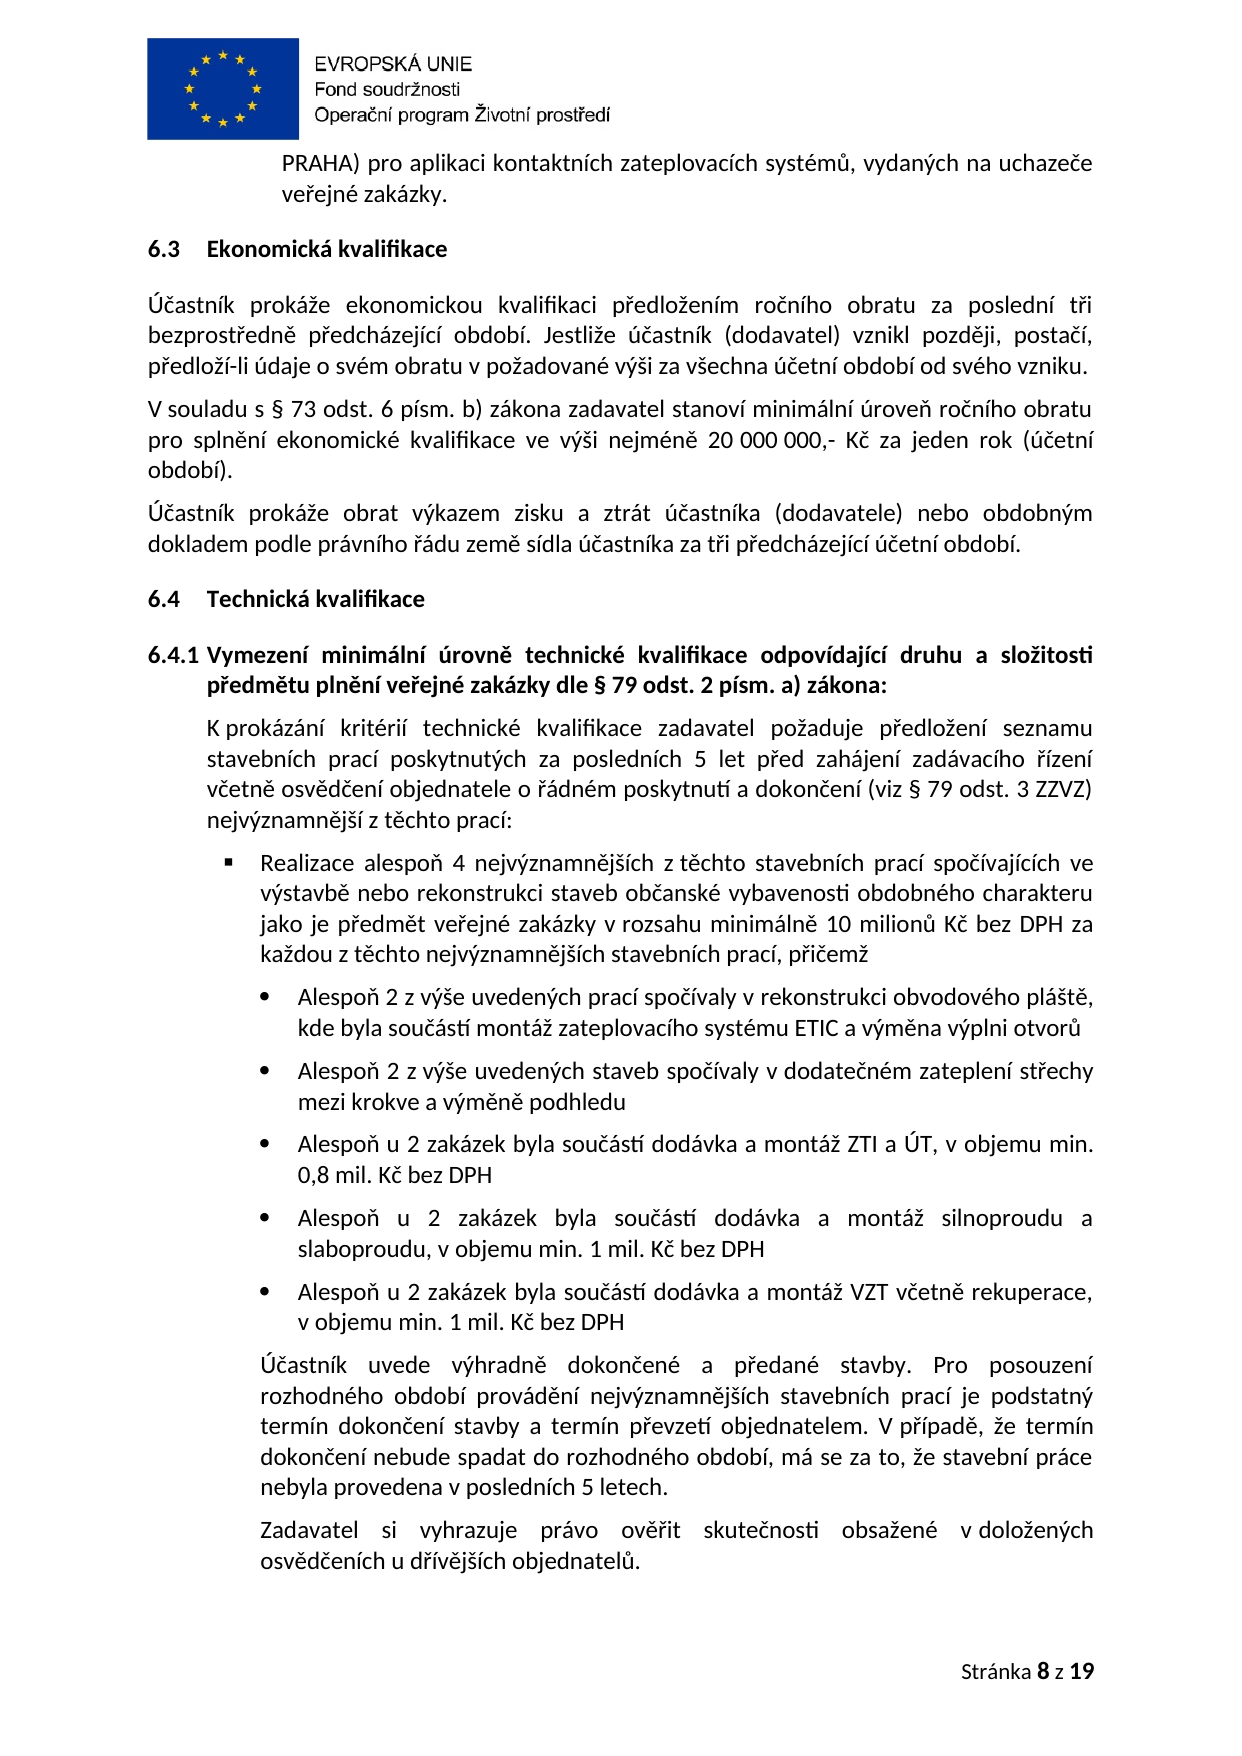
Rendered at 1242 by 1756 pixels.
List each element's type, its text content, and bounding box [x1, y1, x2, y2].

subtitle Účastník prokáže ekonomickou kvalifikaci předložením ročního obratu za poslední tři bezprostředně předcházející období. Jestliže účastník (dodavatel) vznikl později, postačí, předloží-li údaje o svém obratu v požadované výši za všechna účetní období od svého vzniku. [148, 289, 1094, 381]
subtitle Technická kvalifikace [148, 583, 1094, 614]
subtitle Účastník uvede výhradně dokončené a předané stavby. Pro posouzení rozhodného období provádění nejvýznamnějších stavebních prací je podstatný termín dokončení stavby a termín převzetí objednatelem. V případě, že termín dokončení nebude spadat do rozhodného období, má se za to, že stavební práce nebyla provedena v posledních 5 letech. [260, 1349, 1094, 1502]
subtitle Realizace alespoň 4 nejvýznamnějších z těchto stavebních prací spočívajících ve výstavbě nebo rekonstrukci staveb občanské vybavenosti obdobného charakteru jako je předmět veřejné zakázky v rozsahu minimálně 10 milionů Kč bez DPH za každou z těchto nejvýznamnějších stavebních prací, přičemž [223, 847, 1094, 969]
subtitle V souladu s § 73 odst. 6 písm. b) zákona zadavatel stanoví minimální úroveň ročního obratu pro splnění ekonomické kvalifikace ve výši nejméně 20 000 000,- Kč za jeden rok (účetní období). [148, 393, 1094, 485]
subtitle Ekonomická kvalifikace [148, 234, 1094, 264]
subtitle Alespoň u 2 zakázek byla součástí dodávka a montáž ZTI a ÚT, v objemu min. 0,8 mil. Kč bez DPH [260, 1129, 1094, 1190]
subtitle K prokázání kritérií technické kvalifikace zadavatel požaduje předložení seznamu stavebních prací poskytnutých za posledních 5 let před zahájení zadávacího řízení včetně osvědčení objednatele o řádném poskytnutí a dokončení (viz § 79 odst. 3 ZZVZ) nejvýznamnější z těchto prací: [207, 712, 1094, 834]
subtitle Alespoň u 2 zakázek byla součástí dodávka a montáž silnoproudu a slaboproudu, v objemu min. 1 mil. Kč bez DPH [260, 1202, 1094, 1263]
subtitle Zadavatel si vyhrazuje právo ověřit skutečnosti obsažené v doložených osvědčeních u dřívějších objednatelů. [260, 1514, 1094, 1575]
subtitle Alespoň 2 z výše uvedených staveb spočívaly v dodatečném zateplení střechy mezi krokve a výměně podhledu [260, 1055, 1094, 1116]
subtitle Alespoň 2 z výše uvedených prací spočívaly v rekonstrukci obvodového pláště, kde byla součástí montáž zateplovacího systému ETIC a výměna výplni otvorů [260, 982, 1094, 1043]
picture [147, 38, 622, 144]
subtitle Alespoň u 2 zakázek byla součástí dodávka a montáž VZT včetně rekuperace, v objemu min. 1 mil. Kč bez DPH [260, 1276, 1094, 1337]
subtitle Vymezení minimální úrovně technické kvalifikace odpovídající druhu a složitosti předmětu plnění veřejné zakázky dle § 79 odst. 2 písm. a) zákona: [148, 639, 1094, 700]
subtitle Účastník prokáže obrat výkazem zisku a ztrát účastníka (dodavatele) nebo obdobným dokladem podle právního řádu země sídla účastníka za tři předcházející účetní období. [148, 497, 1094, 558]
